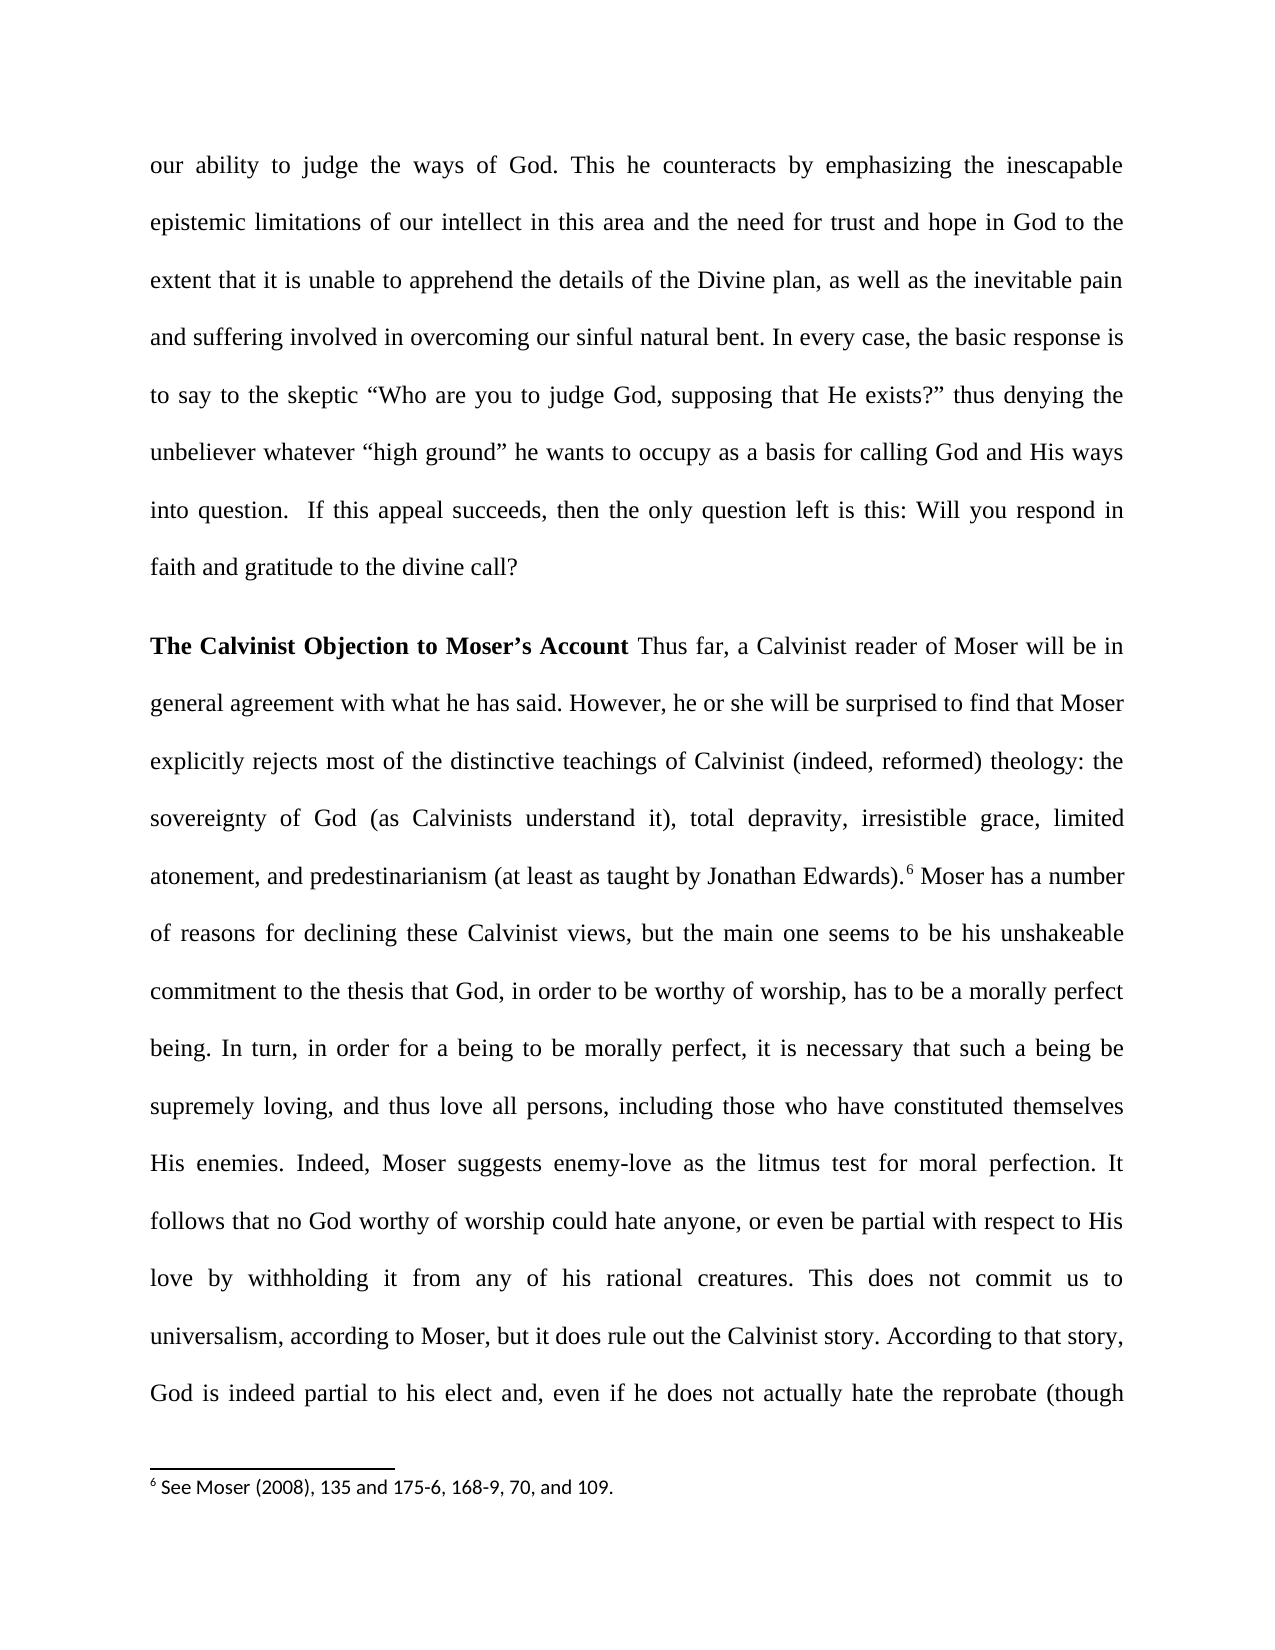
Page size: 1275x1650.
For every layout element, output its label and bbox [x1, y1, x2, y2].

text [150, 631, 1125, 1407]
text [150, 150, 1125, 581]
